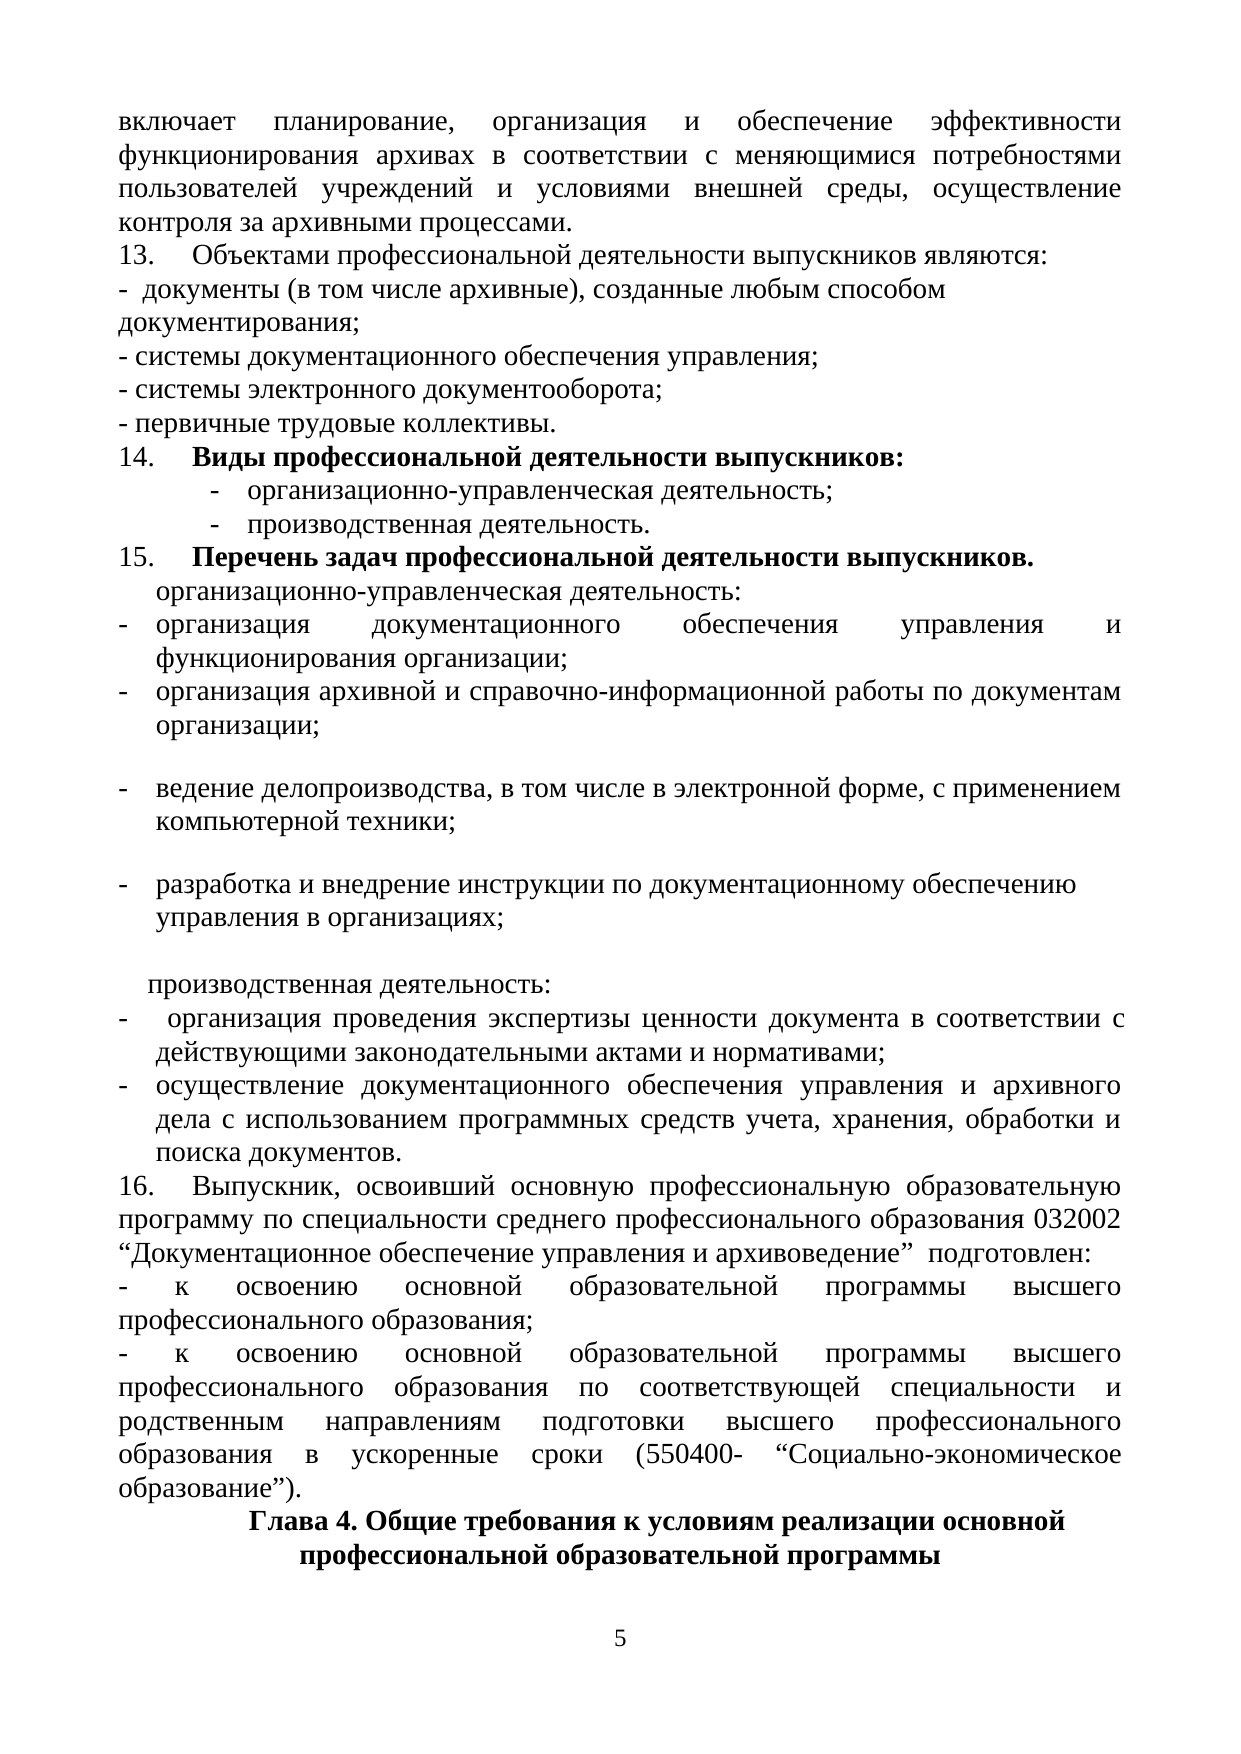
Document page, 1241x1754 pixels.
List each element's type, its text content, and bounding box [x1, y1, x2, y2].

list разработка и внедрение инструкции по документационному обеспечению управления в организациях; [118, 866, 1122, 933]
text - первичные трудовые коллективы. [118, 405, 1122, 439]
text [118, 103, 1122, 237]
text производственная деятельность: [118, 967, 1126, 1000]
list осуществление документационного обеспечения управления и архивного дела с использованием программных средств учета, хранения, обработки и поиска документов. [118, 1067, 1122, 1168]
list производственная деятельность. [209, 506, 1126, 539]
text - документы (в том числе архивные), созданные любым способом документирования; [118, 271, 1122, 338]
list организация документационного обеспечения управления и функционирования организации; [118, 606, 1122, 673]
text 14. Виды профессиональной деятельности выпускников: [118, 439, 1122, 472]
list ведение делопроизводства, в том числе в электронной форме, с применением компьютерной техники; [118, 770, 1122, 837]
text организационно-управленческая деятельность: [156, 573, 1126, 606]
text 15. Перечень задач профессиональной деятельности выпускников. [118, 539, 1122, 573]
text - системы электронного документооборота; [118, 372, 1122, 405]
list организационно-управленческая деятельность; [209, 472, 1126, 506]
text - к освоению основной образовательной программы высшего профессионального образования по соответствующей специальности и родственным направлениям подготовки высшего профессионального образования в ускоренные сроки (550400- “Социально-экономическое образование”). [118, 1336, 1122, 1503]
text Глава 4. Общие требования к условиям реализации основной профессиональной образовательной программы [118, 1503, 1122, 1570]
text 16. Выпускник, освоивший основную профессиональную образовательную программу по специальности среднего профессионального образования 032002 “Документационное обеспечение управления и архивоведение” подготовлен: [118, 1168, 1122, 1268]
text - системы документационного обеспечения управления; [118, 338, 1122, 372]
text - к освоению основной образовательной программы высшего профессионального образования; [118, 1268, 1122, 1336]
list организация проведения экспертизы ценности документа в соответствии с действующими законодательными актами и нормативами; [118, 1000, 1126, 1067]
list организация архивной и справочно-информационной работы по документам организации; [118, 673, 1122, 741]
text 13. Объектами профессиональной деятельности выпускников являются: [118, 237, 1122, 271]
